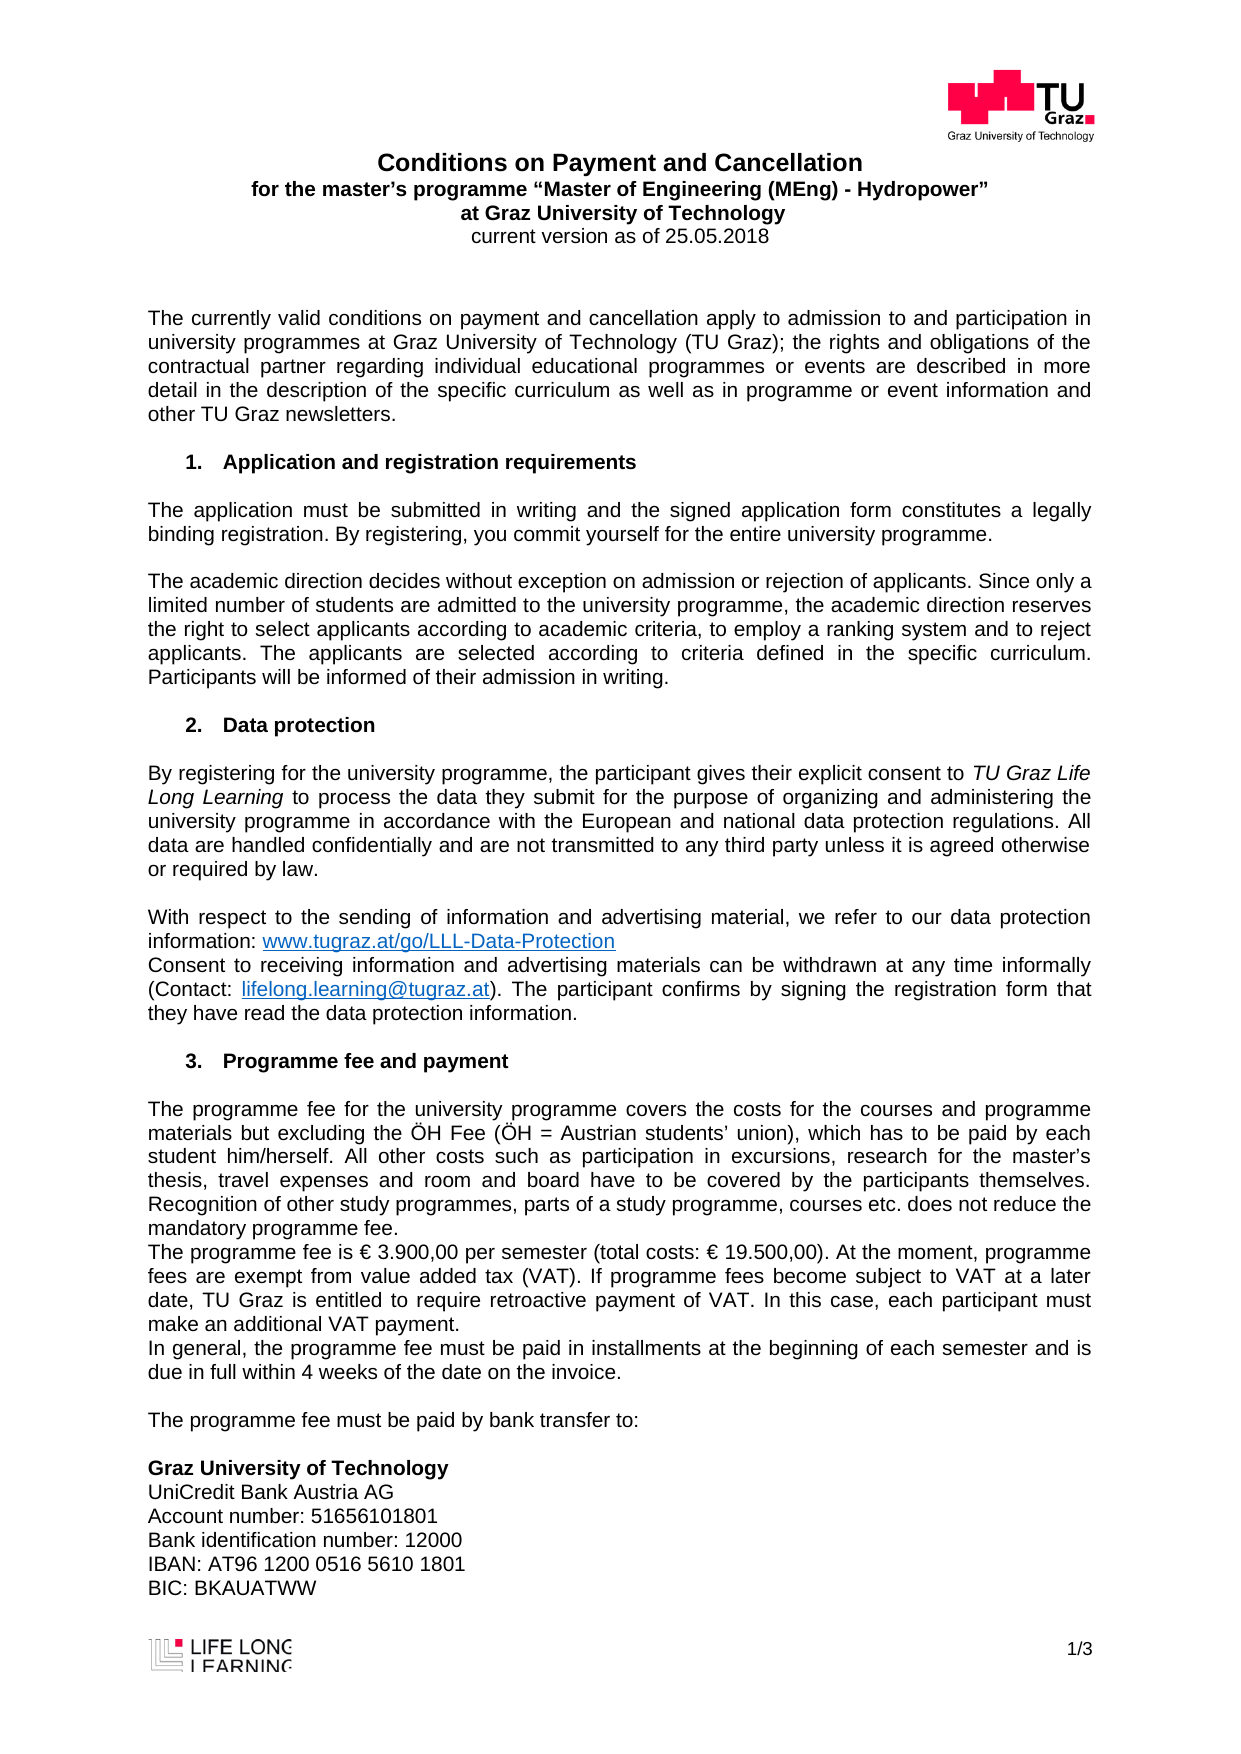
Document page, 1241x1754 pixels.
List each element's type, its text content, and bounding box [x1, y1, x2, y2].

text Consent to receiving information and advertising materials can be withdrawn at any time informally (Contact: lifelong.learning@tugraz.at). The participant confirms by signing the registration form that they have read the data protection information. [148, 953, 1093, 1024]
text With respect to the sending of information and advertising material, we refer to our data protection information: www.tugraz.at/go/LLL-Data-Protection [148, 905, 1093, 953]
picture [933, 62, 1112, 148]
text The application must be submitted in writing and the signed application form constitutes a legally binding registration. By registering, you commit yourself for the entire university programme. [148, 497, 1093, 545]
list Application and registration requirements [185, 449, 1093, 473]
text The programme fee is € 3.900,00 per semester (total costs: € 19.500,00). At the moment, programme fees are exempt from value added tax (VAT). If programme fees become subject to VAT at a later date, TU Graz is entitled to require retroactive payment of VAT. In this case, each participant must make an additional VAT payment. [148, 1240, 1093, 1336]
list Programme fee and payment [185, 1048, 1093, 1072]
text for the master’s programme “Master of Engineering (MEng) - Hydropower” [148, 176, 1093, 200]
text Bank identification number: 12000 [148, 1528, 1093, 1552]
text The programme fee for the university programme covers the costs for the courses and programme materials but excluding the ÖH Fee (ÖH = Austrian students’ union), which has to be paid by each student him/herself. All other costs such as participation in excursions, research for the master’s thesis, travel expenses and room and board have to be covered by the participants themselves. Recognition of other study programmes, parts of a study programme, courses etc. does not reduce the mandatory programme fee. [148, 1096, 1093, 1240]
picture [147, 1639, 292, 1671]
text The currently valid conditions on payment and cancellation apply to admission to and participation in university programmes at Graz University of Technology (TU Graz); the rights and obligations of the contractual partner regarding individual educational programmes or events are described in more detail in the description of the specific curriculum as well as in programme or event information and other TU Graz newsletters. [148, 306, 1093, 426]
list Data protection [185, 713, 1093, 737]
text BIC: BKAUATWW [148, 1576, 1093, 1599]
text IBAN: AT96 1200 0516 5610 1801 [148, 1552, 1093, 1576]
text Account number: 51656101801 [148, 1504, 1093, 1528]
text The academic direction decides without exception on admission or rejection of applicants. Since only a limited number of students are admitted to the university programme, the academic direction reserves the right to select applicants according to academic criteria, to employ a ranking system and to reject applicants. The applicants are selected according to criteria defined in the specific curriculum. Participants will be informed of their admission in writing. [148, 569, 1093, 689]
text In general, the programme fee must be paid in installments at the beginning of each semester and is due in full within 4 weeks of the date on the invoice. [148, 1336, 1093, 1384]
text Conditions on Payment and Cancellation [148, 148, 1093, 176]
text By registering for the university programme, the participant gives their explicit consent to TU Graz Life Long Learning to process the data they submit for the purpose of organizing and administering the university programme in accordance with the European and national data protection regulations. All data are handled confidentially and are not transmitted to any third party unless it is agreed otherwise or required by law. [148, 761, 1093, 881]
text at Graz University of Technology [148, 200, 1093, 224]
text UniCredit Bank Austria AG [148, 1480, 1093, 1504]
text Graz University of Technology [148, 1456, 1093, 1480]
text current version as of 25.05.2018 [148, 224, 1093, 248]
text The programme fee must be paid by bank transfer to: [148, 1408, 1093, 1432]
